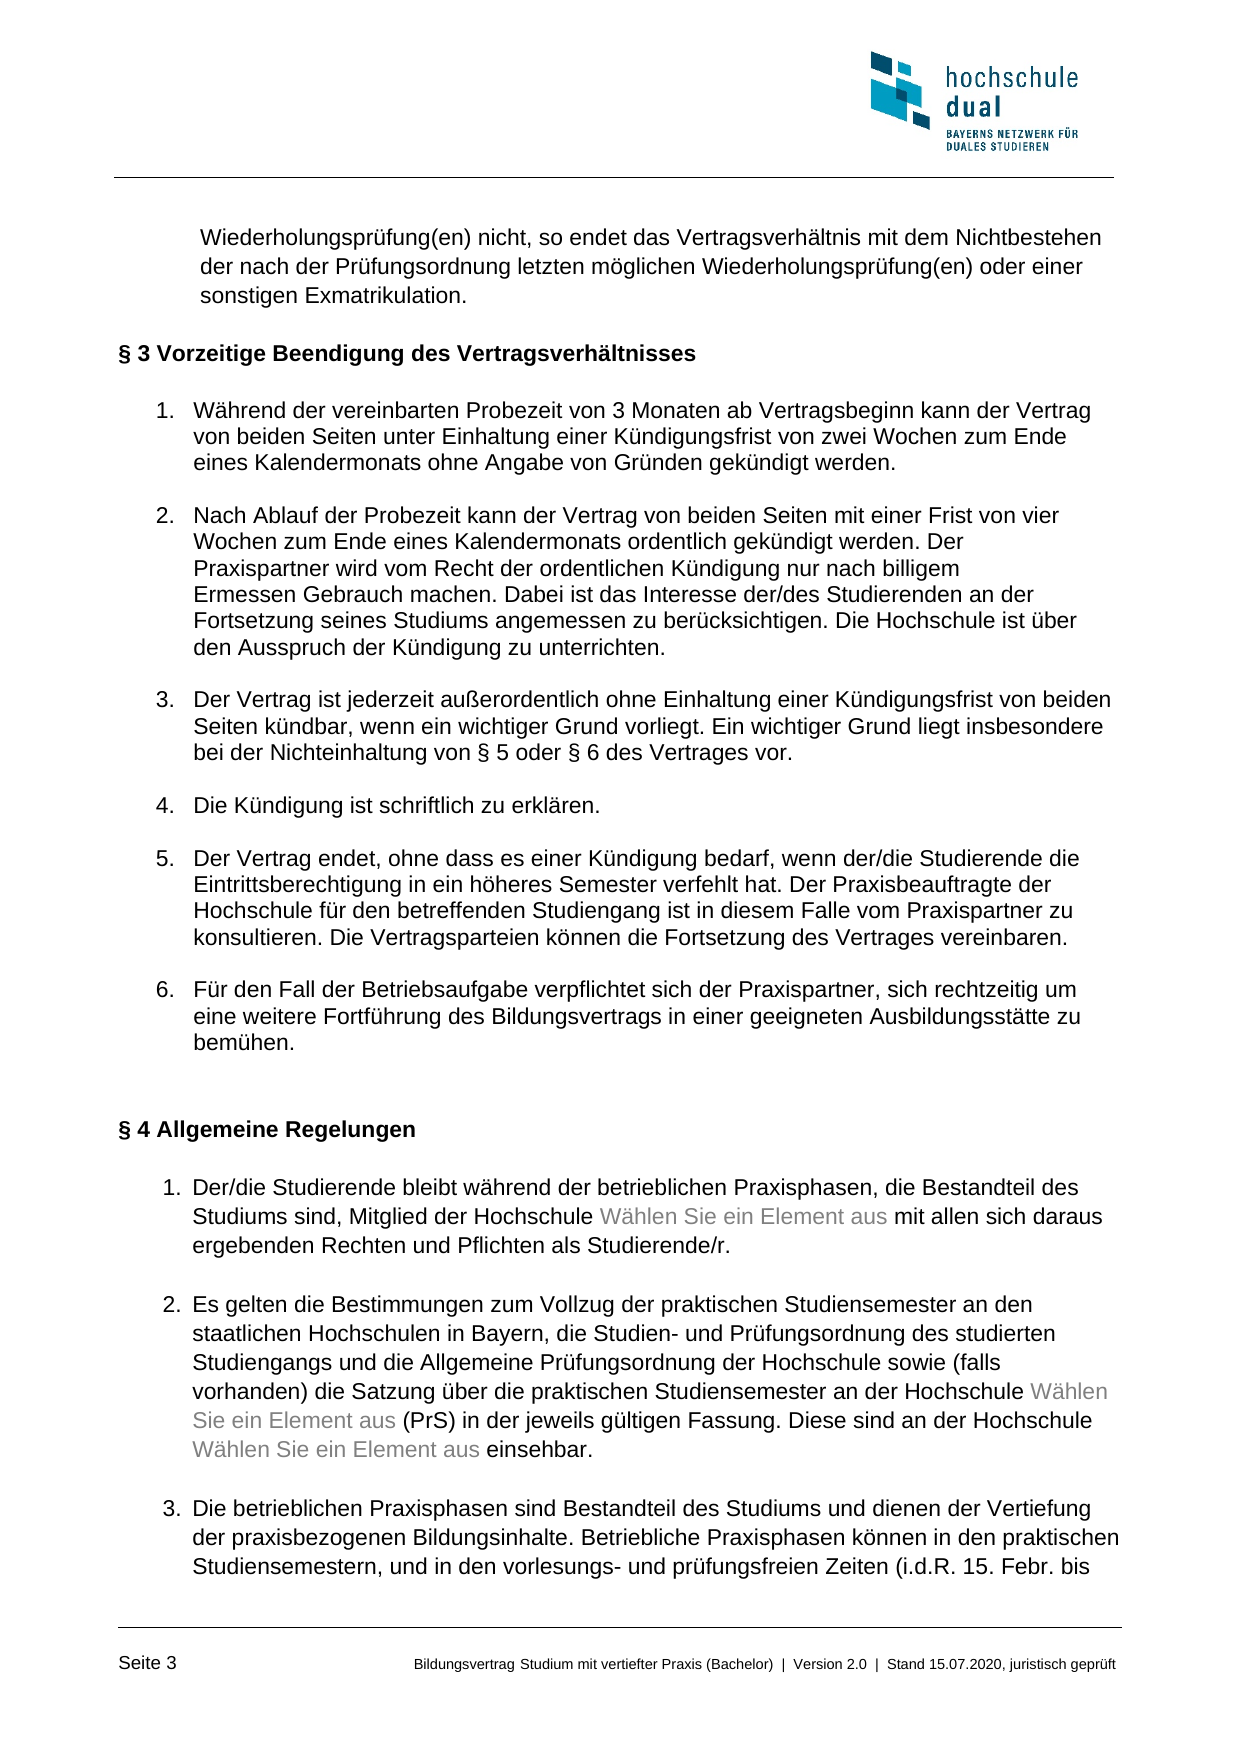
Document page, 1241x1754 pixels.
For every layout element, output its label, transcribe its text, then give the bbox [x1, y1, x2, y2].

picture [858, 39, 1087, 161]
text den Ausspruch der Kündigung zu unterrichten. [193, 634, 1122, 660]
text Wochen zum Ende eines Kalendermonats ordentlich gekündigt werden. Der [193, 528, 1122, 555]
list Während der vereinbarten Probezeit von 3 Monaten ab Vertragsbeginn kann der Vertrag von beiden Seiten unter Einhaltung einer Kündigungsfrist von zwei Wochen zum Ende eines Kalendermonats ohne Angabe von Gründen gekündigt werden. [156, 397, 1122, 476]
list Für den Fall der Betriebsaufgabe verpflichtet sich der Praxispartner, sich rechtzeitig um eine weitere Fortführung des Bildungsvertrags in einer geeigneten Ausbildungsstätte zu bemühen. [156, 976, 1122, 1055]
list Nach Ablauf der Probezeit kann der Vertrag von beiden Seiten mit einer Frist von vier [156, 502, 1122, 528]
list Der/die Studierende bleibt während der betrieblichen Praxisphasen, die Bestandteil des Studiums sind, Mitglied der Hochschule mit allen sich daraus ergebenden Rechten und Pflichten als Studierende/r. [162, 1172, 1122, 1259]
list Der Vertrag endet, ohne dass es einer Kündigung bedarf, wenn der/die Studierende die Eintrittsberechtigung in ein höheres Semester verfehlt hat. Der Praxisbeauftragte der Hochschule für den betreffenden Studiengang ist in diesem Falle vom Praxispartner zu konsultieren. Die Vertragsparteien können die Fortsetzung des Vertrages vereinbaren. [156, 844, 1122, 950]
list Der Vertrag ist jederzeit außerordentlich ohne Einhaltung einer Kündigungsfrist von beiden Seiten kündbar, wenn ein wichtiger Grund vorliegt. Ein wichtiger Grund liegt insbesondere bei der Nichteinhaltung von § 5 oder § 6 des Vertrages vor. [156, 686, 1122, 766]
list Die Kündigung ist schriftlich zu erklären. [156, 792, 1122, 818]
text Praxispartner wird vom Recht der ordentlichen Kündigung nur nach billigem [193, 555, 1122, 581]
text § 3 Vorzeitige Beendigung des Vertragsverhältnisses [118, 338, 1122, 367]
text Fortsetzung seines Studiums angemessen zu berücksichtigen. Die Hochschule ist über [193, 607, 1122, 634]
text § 4 Allgemeine Regelungen [118, 1114, 1122, 1143]
text Es gelten die Bestimmungen zum Vollzug der praktischen Studiensemester an den staatlichen Hochschulen in Bayern, die Studien- und Prüfungsordnung des studierten Studiengangs und die Allgemeine Prüfungsordnung der Hochschule sowie (falls vorhanden) die Satzung über die praktischen Studiensemester an der Hochschule (PrS) in der jeweils gültigen Fassung. Diese sind an der Hochschule einsehbar. [162, 1289, 1122, 1464]
text Ermessen Gebrauch machen. Dabei ist das Interesse der/des Studierenden an der [193, 581, 1122, 607]
